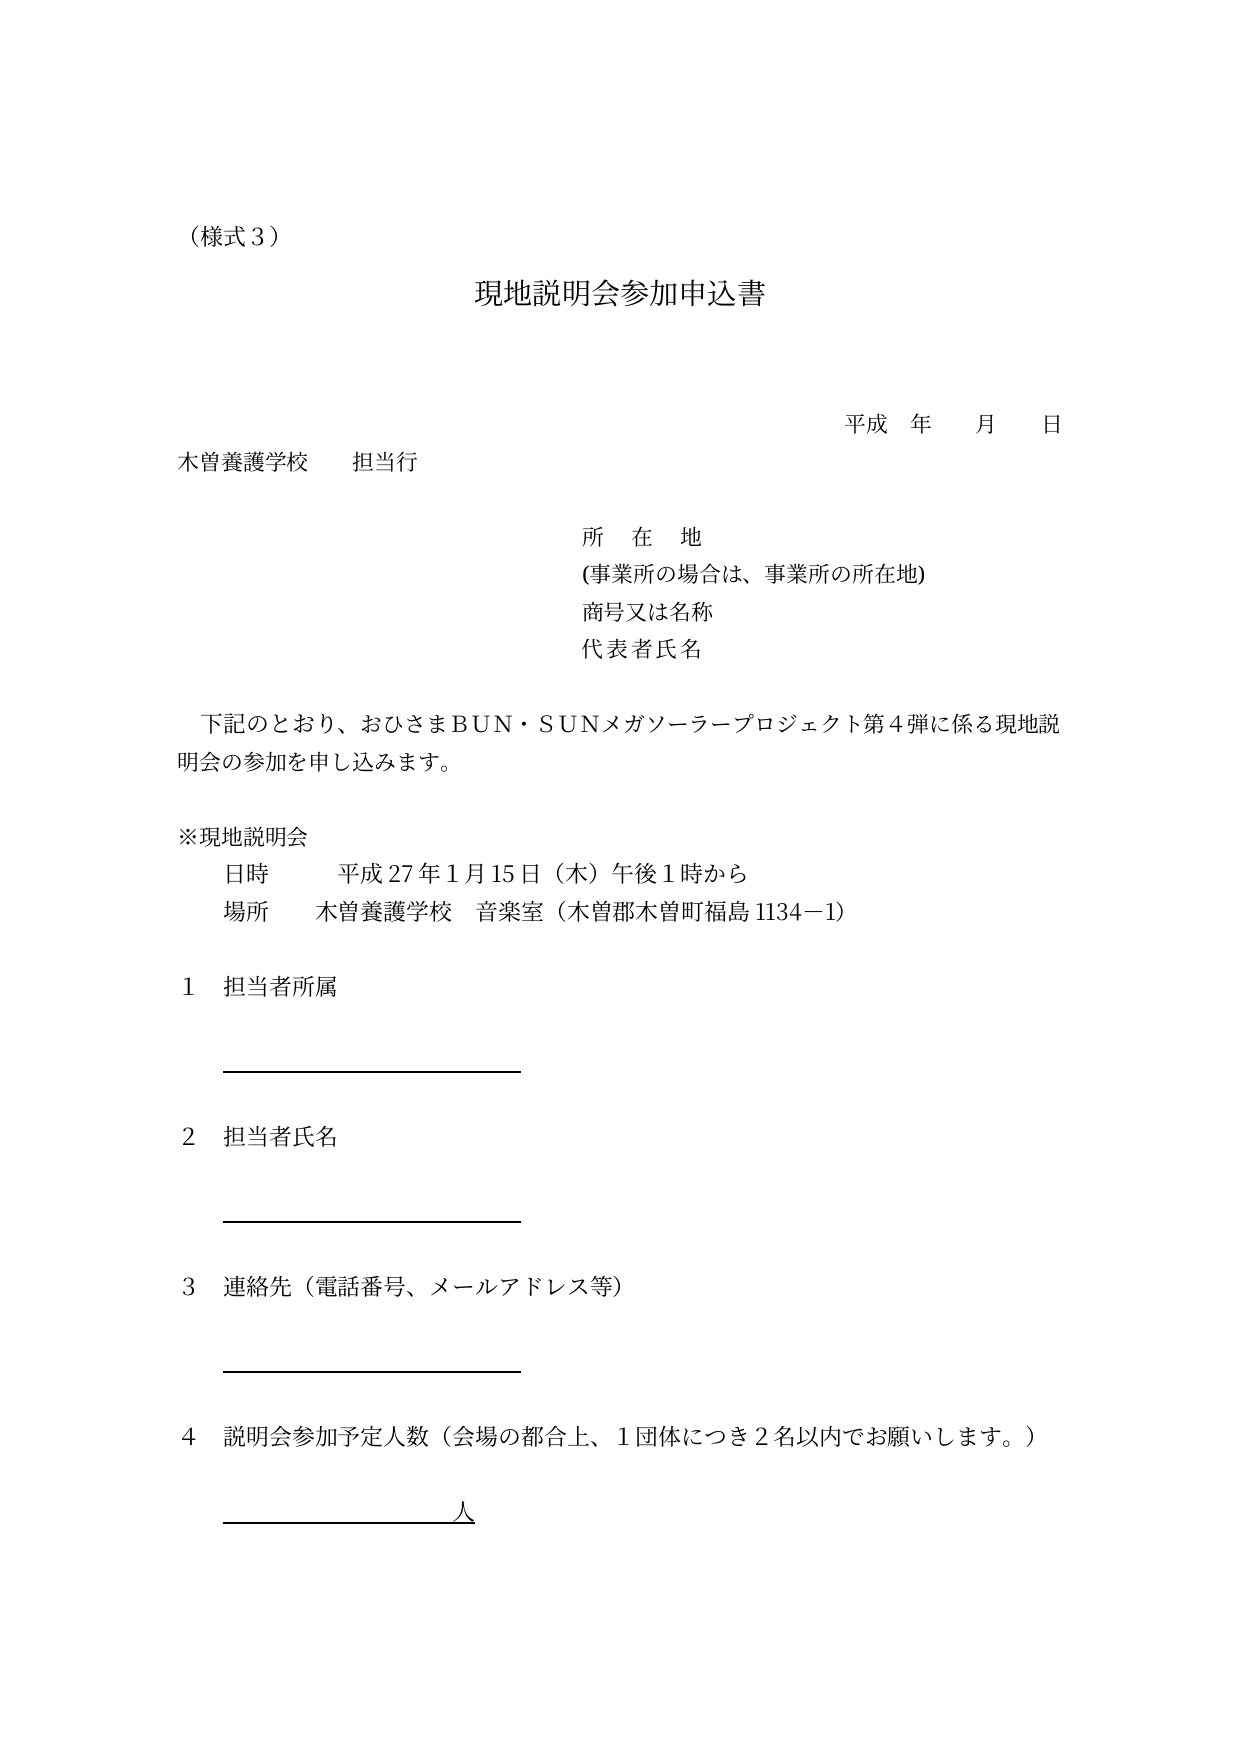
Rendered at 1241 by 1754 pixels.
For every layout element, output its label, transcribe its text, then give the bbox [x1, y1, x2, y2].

text 場所 木曽養護学校 音楽室（木曽郡木曽町福島1134－1） [177, 892, 1063, 929]
text （様式３） [177, 217, 1063, 254]
text ※現地説明会 [177, 817, 1063, 854]
text １ 担当者所属 [177, 967, 1063, 1004]
text ３ 連絡先（電話番号、メールアドレス等） [177, 1267, 1063, 1304]
text (事業所の場合は、事業所の所在地) [177, 554, 1063, 592]
text 木曽養護学校 担当行 [177, 442, 1063, 479]
text 現地説明会参加申込書 [177, 254, 1063, 329]
text ４ 説明会参加予定人数（会場の都合上、１団体につき２名以内でお願いします。） [177, 1417, 1063, 1454]
text 日時 平成27年１月15日（木）午後１時から [177, 854, 1063, 892]
text 所 在 地 [177, 517, 1063, 554]
text 人 [177, 1492, 1063, 1529]
text 平成 年 月 日 [177, 404, 1063, 442]
text 商号又は名称 [177, 592, 1063, 629]
text 代表者氏名 [177, 629, 1063, 667]
text 下記のとおり、おひさまＢＵＮ・ＳＵＮメガソーラープロジェクト第４弾に係る現地説明会の参加を申し込みます。 [177, 704, 1063, 779]
text ２ 担当者氏名 [177, 1117, 1063, 1154]
